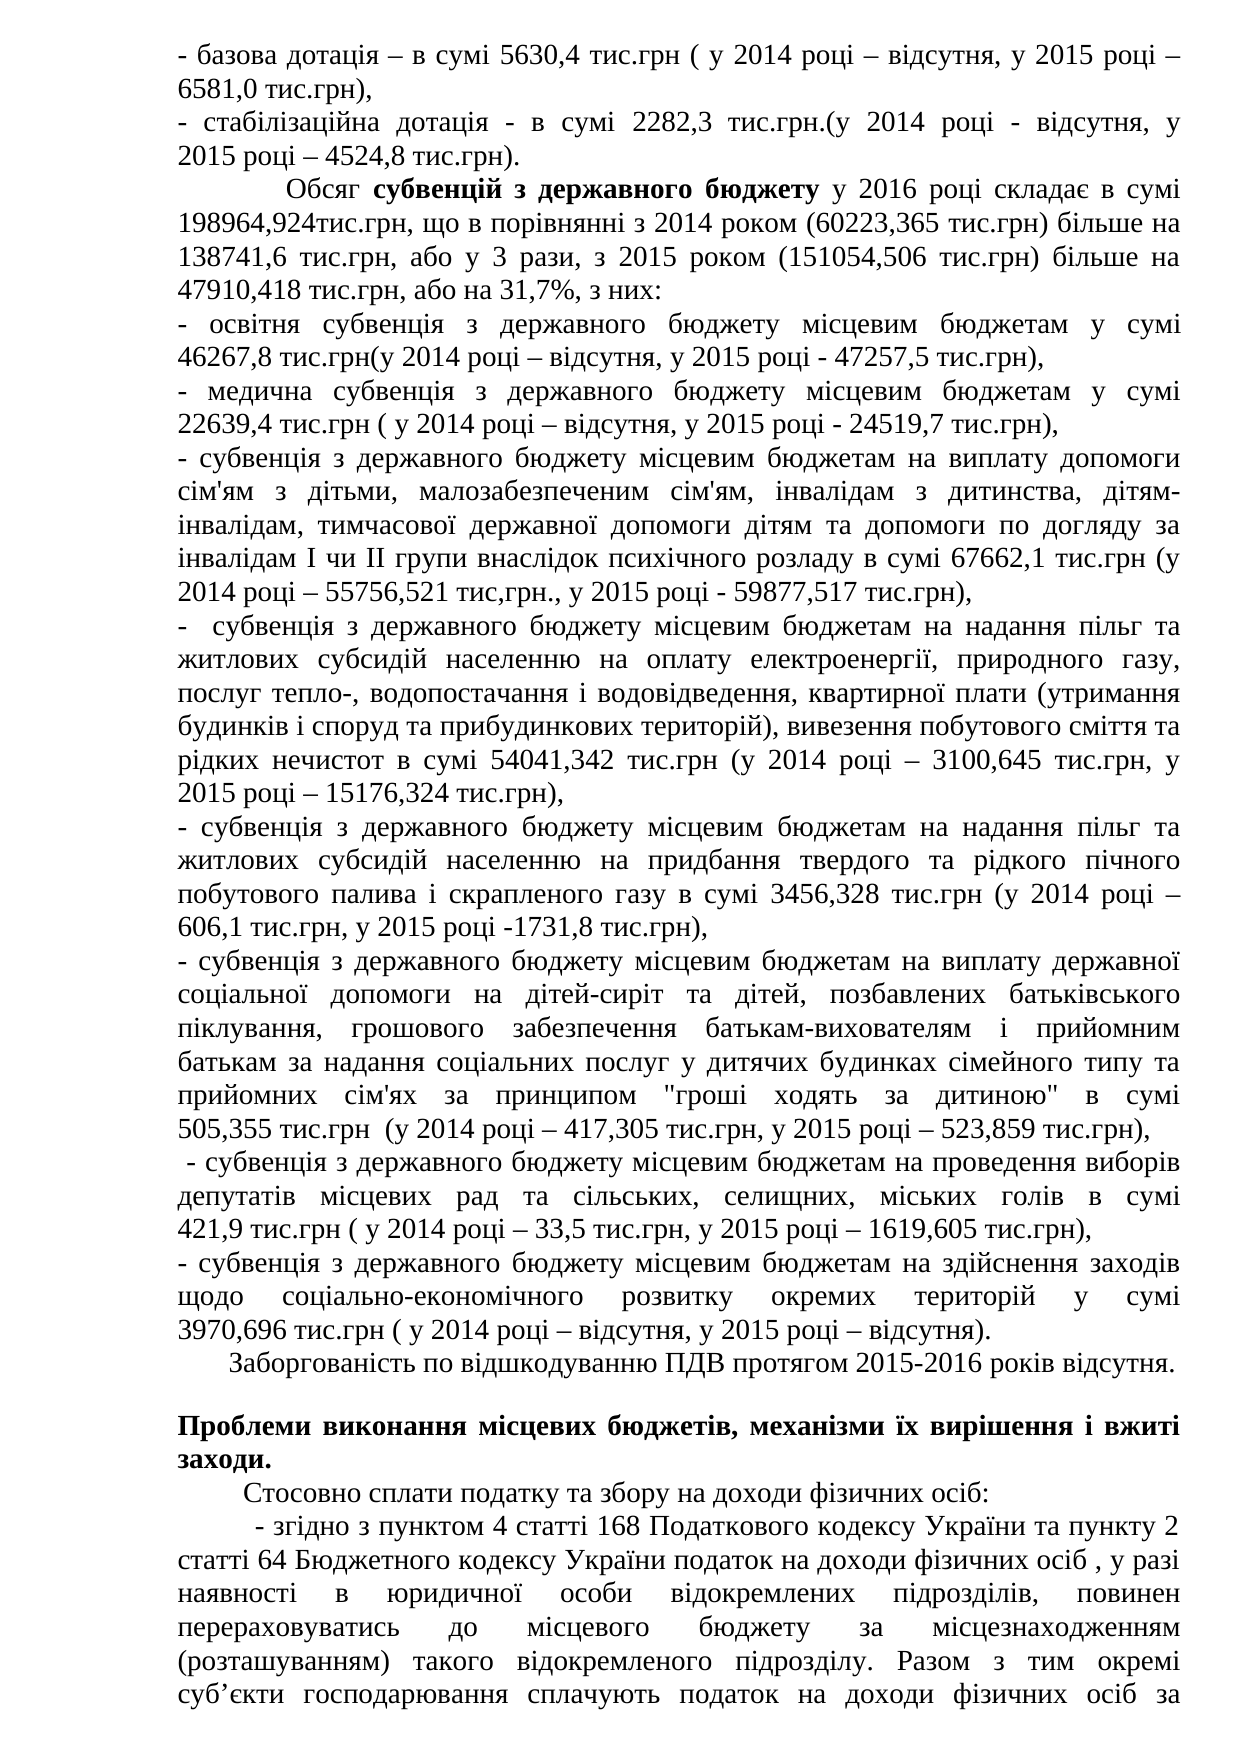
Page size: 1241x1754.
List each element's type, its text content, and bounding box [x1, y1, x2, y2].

text - субвенція з державного бюджету місцевим бюджетам на виплату допомоги сім'ям з дітьми, малозабезпеченим сім'ям, інвалідам з дитинства, дітям-інвалідам, тимчасової державної допомоги дітям та допомоги по догляду за інвалідам І чи ІІ групи внаслідок психічного розладу в сумі 67662,1 тис.грн (у 2014 році – 55756,521 тис,грн., у 2015 році - 59877,517 тис.грн), [177, 440, 1181, 608]
text Стосовно сплати податку та збору на доходи фізичних осіб: [177, 1475, 1181, 1508]
text - освітня субвенція з державного бюджету місцевим бюджетам у сумі 46267,8 тис.грн(у 2014 році – відсутня, у 2015 році - 47257,5 тис.грн), [177, 306, 1181, 373]
text - базова дотація – в сумі 5630,4 тис.грн ( у 2014 році – відсутня, у 2015 році – 6581,0 тис.грн), [177, 37, 1181, 104]
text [177, 1508, 1181, 1710]
text Обсяг субвенцій з державного бюджету у 2016 році складає в сумі 198964,924тис.грн, що в порівнянні з 2014 роком (60223,365 тис.грн) більше на 138741,6 тис.грн, або у 3 рази, з 2015 роком (151054,506 тис.грн) більше на 47910,418 тис.грн, або на 31,7%, з них: [177, 172, 1181, 306]
text - стабілізаційна дотація - в сумі 2282,3 тис.грн.(у 2014 році - відсутня, у 2015 році – 4524,8 тис.грн). [177, 104, 1181, 172]
text - медична субвенція з державного бюджету місцевим бюджетам у сумі 22639,4 тис.грн ( у 2014 році – відсутня, у 2015 році - 24519,7 тис.грн), [177, 373, 1181, 440]
text - субвенція з державного бюджету місцевим бюджетам на надання пільг та житлових субсидій населенню на оплату електроенергії, природного газу, послуг тепло-, водопостачання і водовідведення, квартирної плати (утримання будинків і споруд та прибудинкових територій), вивезення побутового сміття та рідких нечистот в сумі 54041,342 тис.грн (у 2014 році – 3100,645 тис.грн, у 2015 році – 15176,324 тис.грн), [177, 608, 1181, 809]
text - субвенція з державного бюджету місцевим бюджетам на проведення виборів депутатів місцевих рад та сільських, селищних, міських голів в сумі 421,9 тис.грн ( у 2014 році – 33,5 тис.грн, у 2015 році – 1619,605 тис.грн), [177, 1144, 1181, 1245]
text - субвенція з державного бюджету місцевим бюджетам на виплату державної соціальної допомоги на дітей-сиріт та дітей, позбавлених батьківського піклування, грошового забезпечення батькам-вихователям і прийомним батькам за надання соціальних послуг у дитячих будинках сімейного типу та прийомних сім'ях за принципом "гроші ходять за дитиною" в сумі 505,355 тис.грн (у 2014 році – 417,305 тис.грн, у 2015 році – 523,859 тис.грн), [177, 943, 1181, 1144]
text - субвенція з державного бюджету місцевим бюджетам на надання пільг та житлових субсидій населенню на придбання твердого та рідкого пічного побутового палива і скрапленого газу в сумі 3456,328 тис.грн (у 2014 році – 606,1 тис.грн, у 2015 році -1731,8 тис.грн), [177, 809, 1181, 943]
text Заборгованість по відшкодуванню ПДВ протягом 2015-2016 років відсутня. [177, 1346, 1181, 1379]
text Проблеми виконання місцевих бюджетів, механізми їх вирішення і вжиті заходи. [177, 1408, 1181, 1475]
text - субвенція з державного бюджету місцевим бюджетам на здійснення заходів щодо соціально-економічного розвитку окремих територій у сумі 3970,696 тис.грн ( у 2014 році – відсутня, у 2015 році – відсутня). [177, 1245, 1181, 1346]
